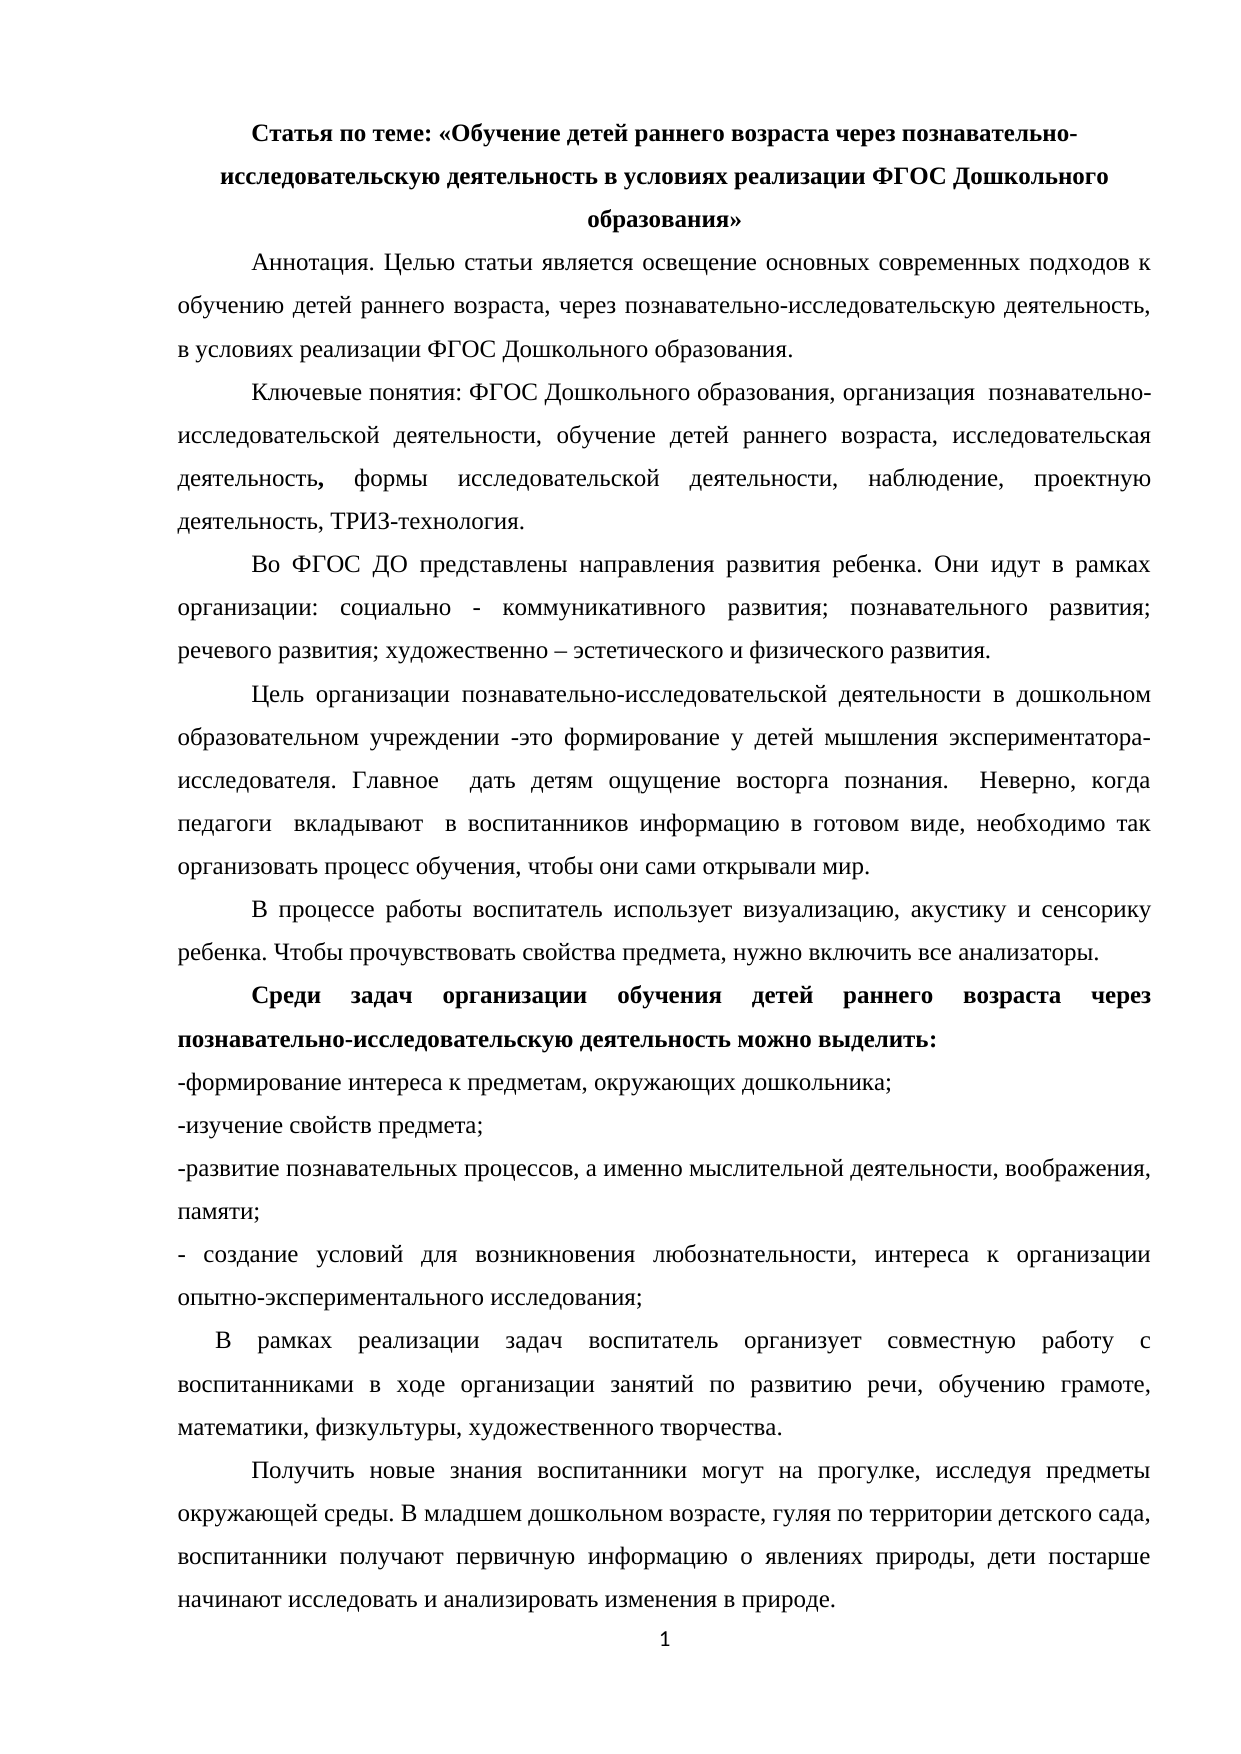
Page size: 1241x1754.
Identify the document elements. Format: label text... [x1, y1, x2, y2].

text Получить новые знания воспитанники могут на прогулке, исследуя предметы окружающей среды. В младшем дошкольном возрасте, гуляя по территории детского сада, воспитанники получают первичную информацию о явлениях природы, дети постарше начинают исследовать и анализировать изменения в природе. [177, 1455, 1152, 1613]
text -развитие познавательных процессов, а именно мыслительной деятельности, воображения, памяти; [177, 1153, 1152, 1225]
text Аннотация. Целью статьи является освещение основных современных подходов к обучению детей раннего возраста, через познавательно-исследовательскую деятельность, в условиях реализации ФГОС Дошкольного образования. [177, 319, 1152, 362]
text Статья по теме: «Обучение детей раннего возраста через познавательно-исследовательскую деятельность в условиях реализации ФГОС Дошкольного образования» [177, 118, 1152, 233]
text -формирование интереса к предметам, окружающих дошкольника; [177, 1067, 1152, 1096]
text В рамках реализации задач воспитатель организует совместную работу с воспитанниками в ходе организации занятий по развитию речи, обучению грамоте, математики, физкультуры, художественного творчества. [177, 1326, 1152, 1441]
text -изучение свойств предмета; [177, 1110, 1152, 1139]
text - создание условий для возникновения любознательности, интереса к организации опытно-экспериментального исследования; [177, 1239, 1152, 1311]
text Аннотация. Целью статьи является освещение основных современных подходов к обучению детей раннего возраста, через познавательно-исследовательскую деятельность, в условиях реализации ФГОС Дошкольного образования. [177, 247, 1152, 291]
text Цель организации познавательно-исследовательской деятельности в дошкольном образовательном учреждении -это формирование у детей мышления экспериментатора- исследователя. Главное дать детям ощущение восторга познания. Неверно, когда педагоги вкладывают в воспитанников информацию в готовом виде, необходимо так организовать процесс обучения, чтобы они сами открывали мир. [177, 679, 1152, 880]
text В процессе работы воспитатель использует визуализацию, акустику и сенсорику ребенка. Чтобы прочувствовать свойства предмета, нужно включить все анализаторы. [177, 894, 1152, 966]
text Среди задач организации обучения детей раннего возраста через познавательно-исследовательскую деятельность можно выделить: [177, 981, 1152, 1052]
text Ключевые понятия: ФГОС Дошкольного образования, организация познавательно-исследовательской деятельности, обучение детей раннего возраста, исследовательская деятельность, формы исследовательской деятельности, наблюдение, проектную деятельность, ТРИЗ-технология. [177, 377, 1152, 535]
text Во ФГОС ДО представлены направления развития ребенка. Они идут в рамках организации: социально - коммуникативного развития; познавательного развития; речевого развития; художественно – эстетического и физического развития. [177, 549, 1152, 664]
